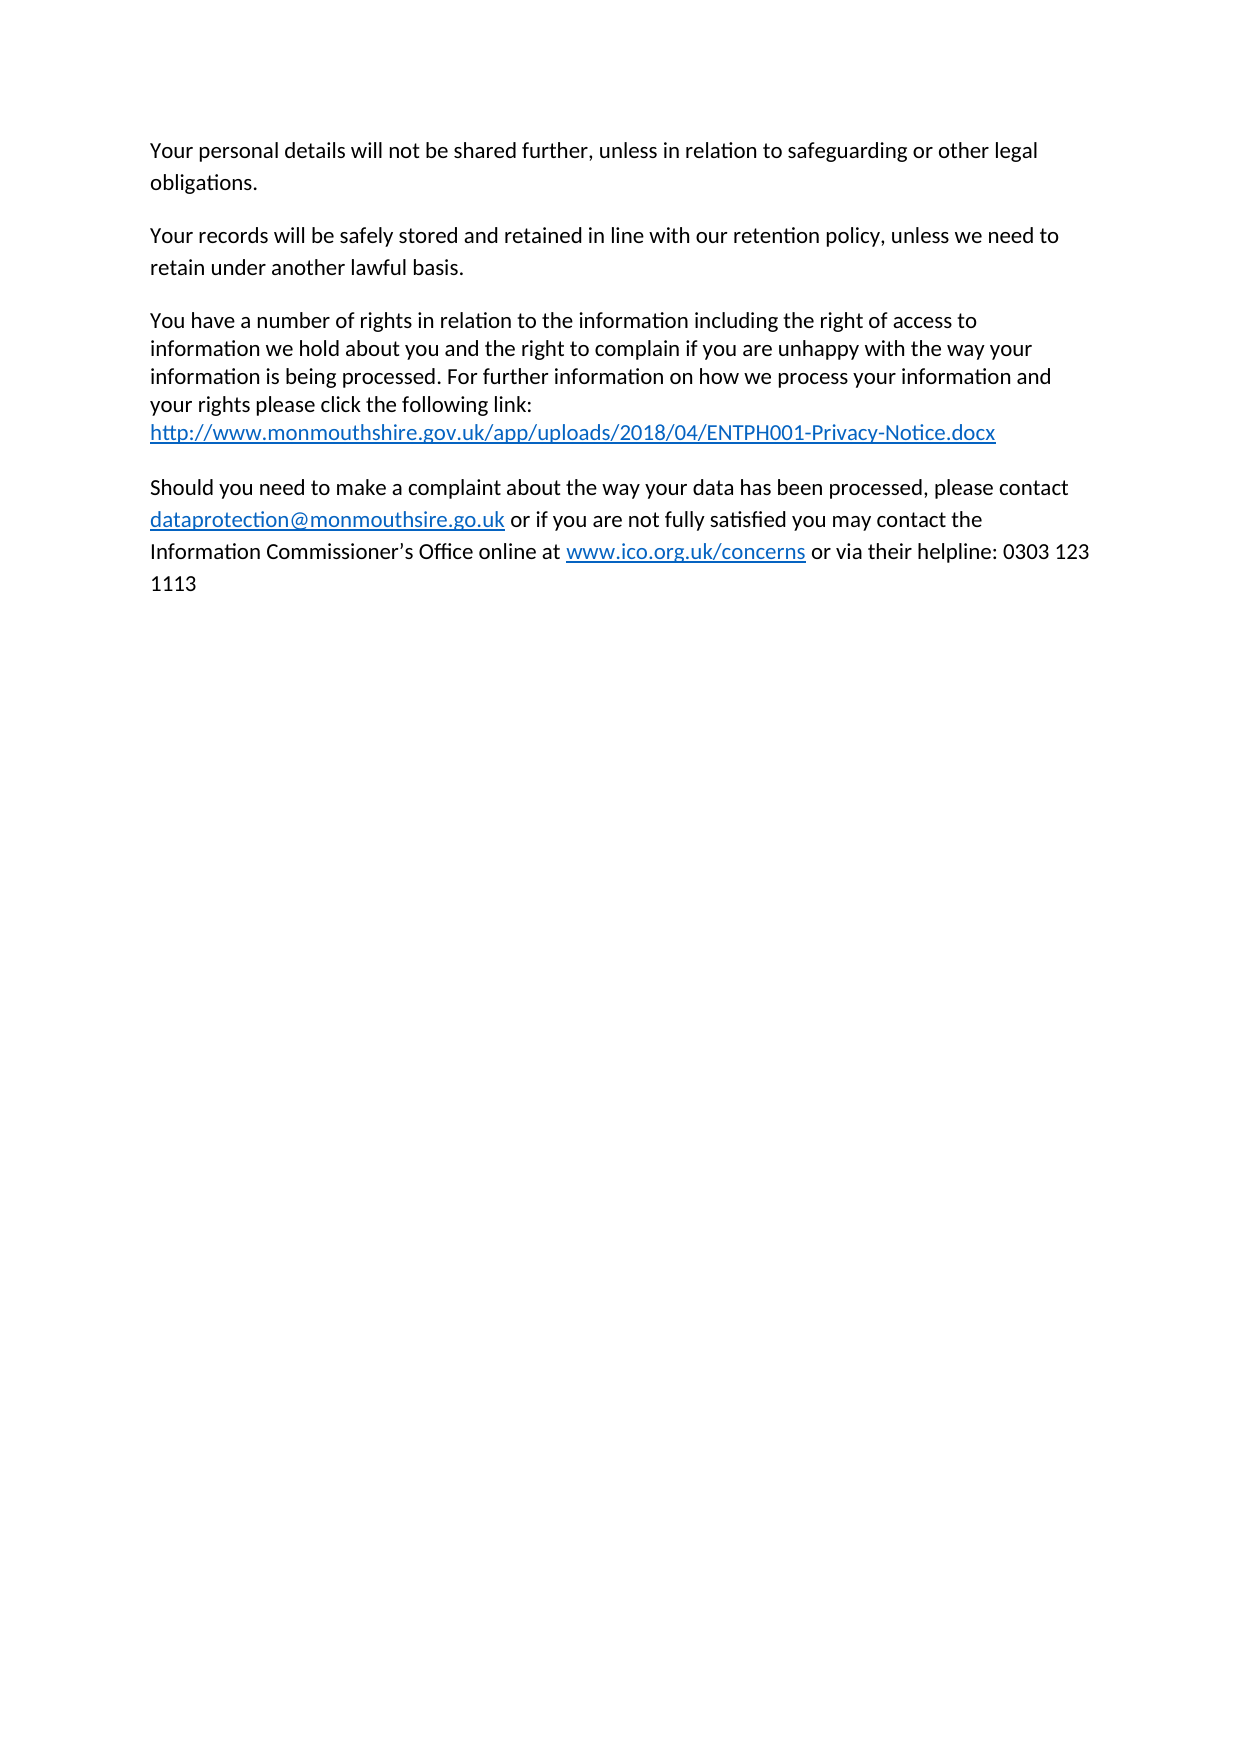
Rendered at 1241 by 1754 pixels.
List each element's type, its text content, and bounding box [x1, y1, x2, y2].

text Should you need to make a complaint about the way your data has been processed, please contact dataprotection@monmouthsire.go.uk or if you are not fully satisfied you may contact the Information Commissioner’s Office online at www.ico.org.uk/concerns or via their helpline: 0303 123 1113 [150, 473, 1090, 597]
text Your personal details will not be shared further, unless in relation to safeguarding or other legal obligations. [150, 136, 1090, 196]
text You have a number of rights in relation to the information including the right of access to information we hold about you and the right to complain if you are unhappy with the way your information is being processed. For further information on how we process your information and your rights please click the following link: http://www.monmouthshire.gov.uk/app/uploads/2018/04/ENTPH001-Privacy-Notice.docx [150, 306, 1090, 446]
text Your records will be safely stored and retained in line with our retention policy, unless we need to retain under another lawful basis. [150, 221, 1090, 281]
